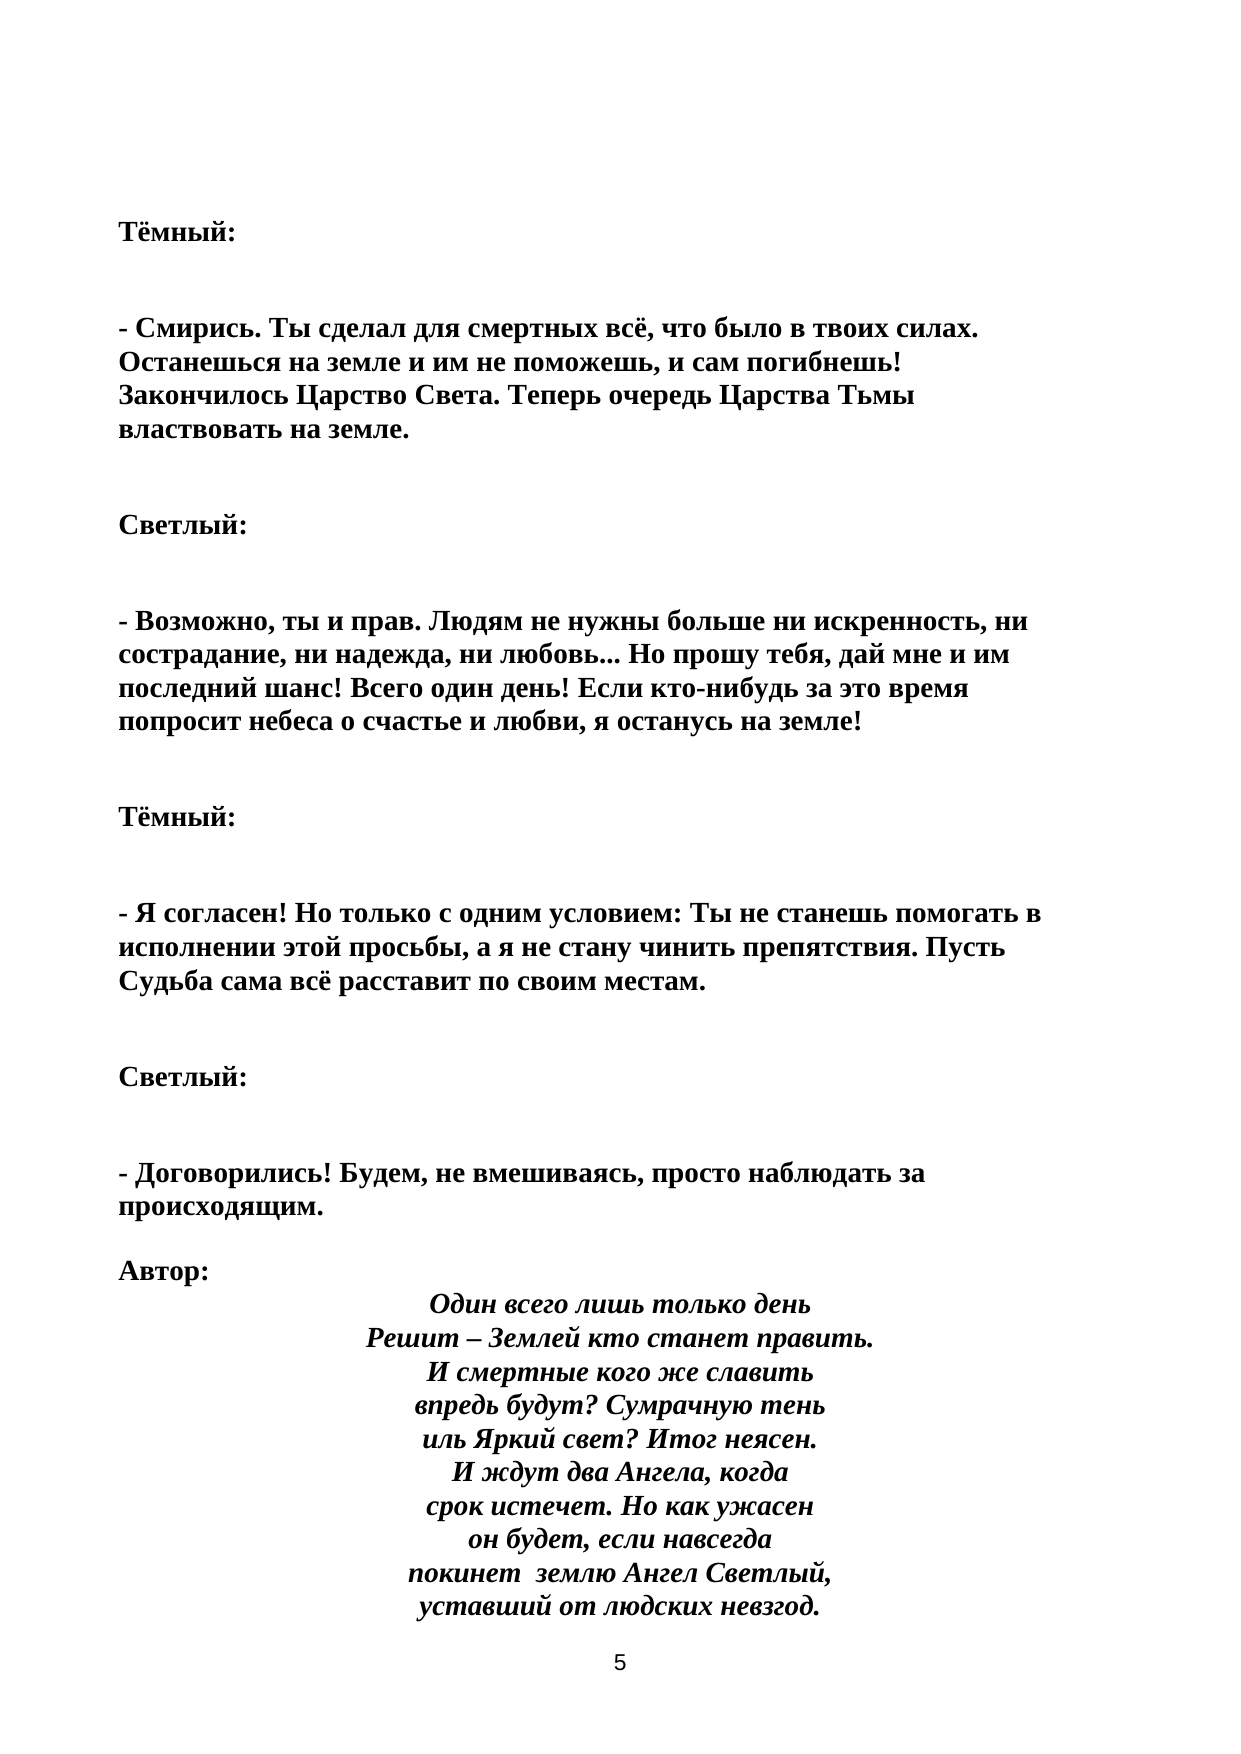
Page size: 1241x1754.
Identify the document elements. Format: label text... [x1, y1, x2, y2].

text срок истечет. Но как ужасен [118, 1488, 1122, 1521]
text Светлый: [118, 1059, 1043, 1092]
text И ждут два Ангела, когда [118, 1454, 1122, 1488]
text впредь будут? Сумрачную тень [118, 1387, 1122, 1421]
text Автор: [118, 1253, 1122, 1287]
text И смертные кого же славить [118, 1354, 1122, 1387]
text Тёмный: [118, 799, 1043, 833]
text - Возможно, ты и прав. Людям не нужны больше ни искренность, ни сострадание, ни надежда, ни любовь... Но прошу тебя, дай мне и им последний шанс! Всего один день! Если кто-нибудь за это время попросит небеса о счастье и любви, я останусь на земле! [118, 603, 1043, 737]
text Светлый: [118, 507, 1043, 540]
text Один всего лишь только день [118, 1287, 1122, 1320]
text покинет землю Ангел Светлый, [118, 1555, 1122, 1588]
text Тёмный: [118, 214, 1043, 248]
text он будет, если навсегда [118, 1521, 1122, 1555]
text Решит – Землей кто станет править. [118, 1320, 1122, 1354]
text уставший от людских невзгод. [118, 1588, 1122, 1622]
text иль Яркий свет? Итог неясен. [118, 1421, 1122, 1454]
text - Договорились! Будем, не вмешиваясь, просто наблюдать за происходящим. [118, 1155, 1043, 1222]
text - Я согласен! Но только с одним условием: Ты не станешь помогать в исполнении этой просьбы, а я не стану чинить препятствия. Пусть Судьба сама всё расставит по своим местам. [118, 896, 1043, 996]
text - Смирись. Ты сделал для смертных всё, что было в твоих силах. Останешься на земле и им не поможешь, и сам погибнешь! Закончилось Царство Света. Теперь очередь Царства Тьмы властвовать на земле. [118, 310, 1043, 444]
